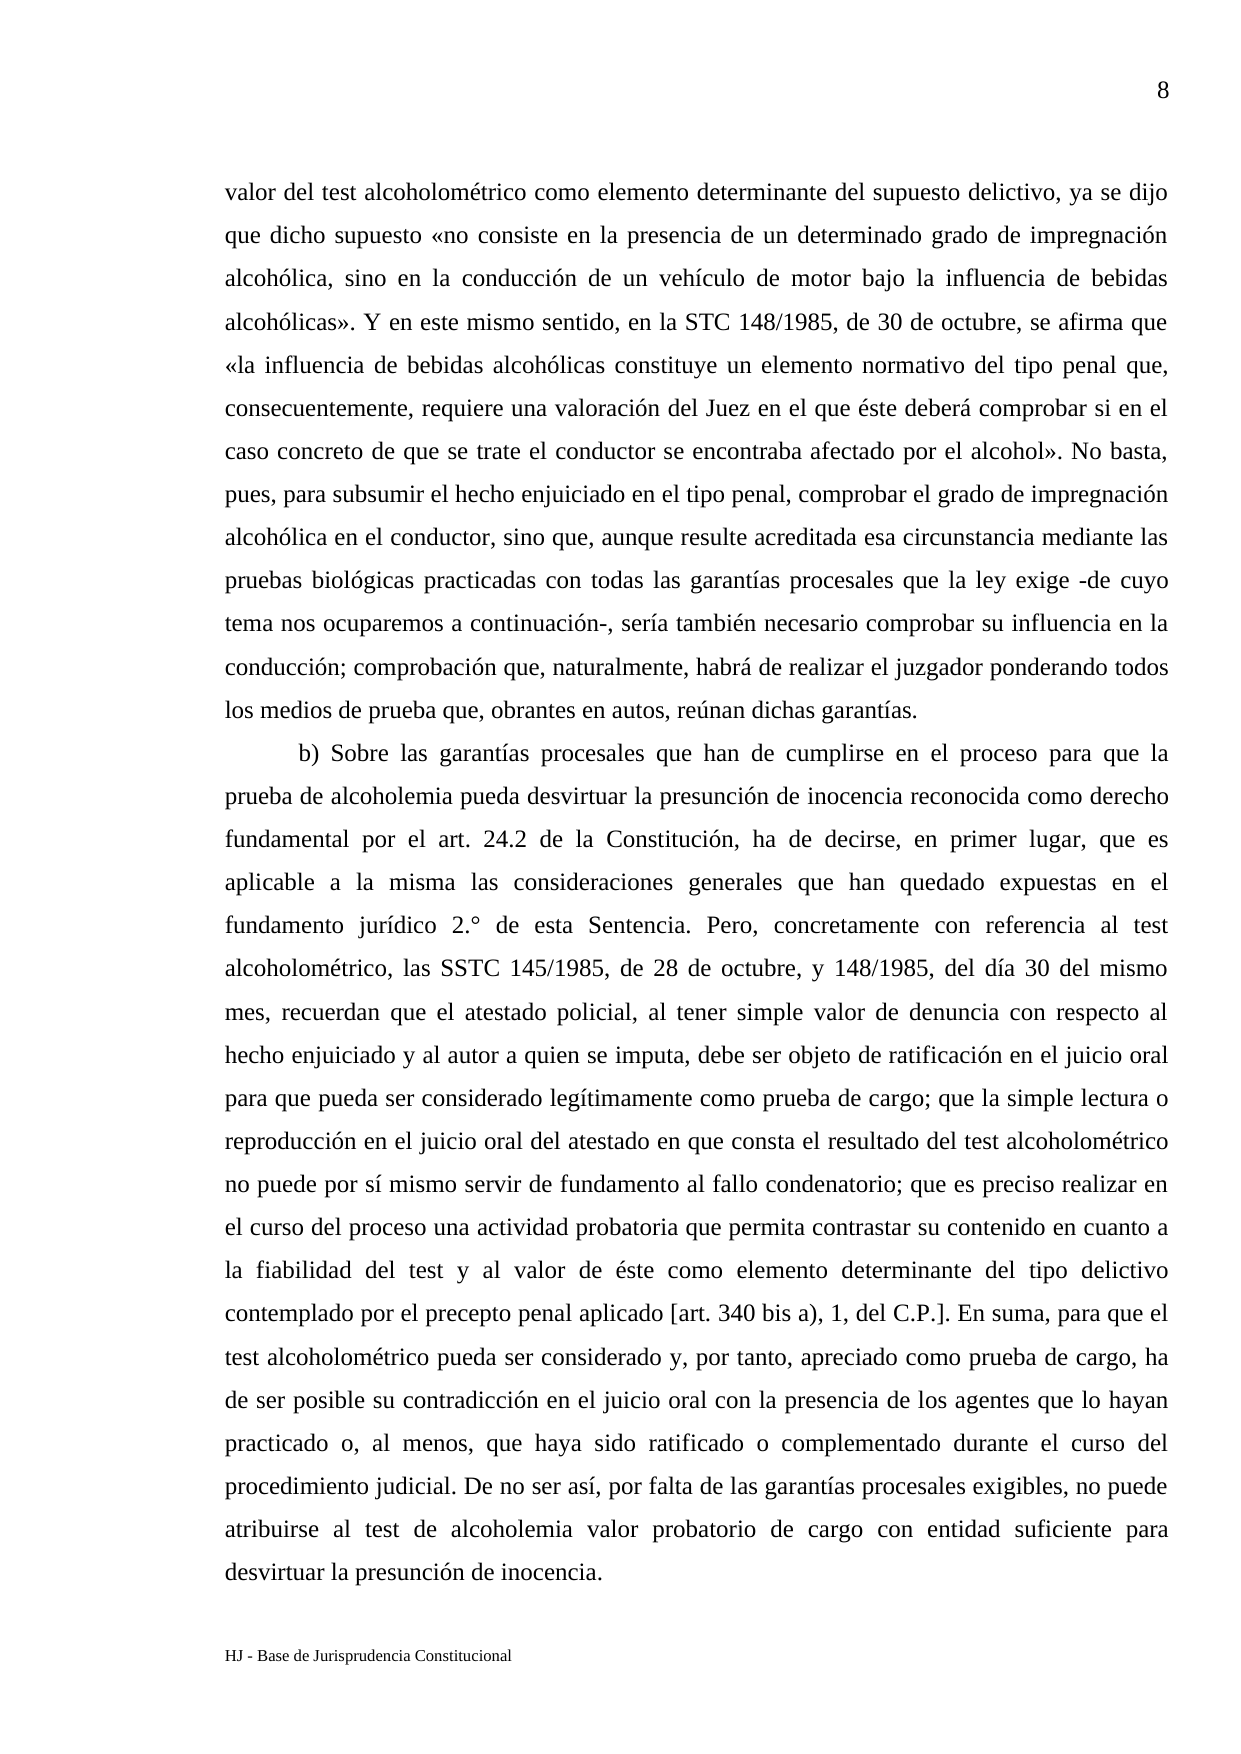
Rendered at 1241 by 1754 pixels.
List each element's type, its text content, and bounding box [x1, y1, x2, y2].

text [224, 177, 1169, 723]
text b) Sobre las garantías procesales que han de cumplirse en el proceso para que la prueba de alcoholemia pueda desvirtuar la presunción de inocencia reconocida como derecho fundamental por el art. 24.2 de la Constitución, ha de decirse, en primer lugar, que es aplicable a la misma las consideraciones generales que han quedado expuestas en el fundamento jurídico 2.° de esta Sentencia. Pero, concretamente con referencia al test alcoholométrico, las SSTC 145/1985, de 28 de octubre, y 148/1985, del día 30 del mismo mes, recuerdan que el atestado policial, al tener simple valor de denuncia con respecto al hecho enjuiciado y al autor a quien se imputa, debe ser objeto de ratificación en el juicio oral para que pueda ser considerado legítimamente como prueba de cargo; que la simple lectura o reproducción en el juicio oral del atestado en que consta el resultado del test alcoholométrico no puede por sí mismo servir de fundamento al fallo condenatorio; que es preciso realizar en el curso del proceso una actividad probatoria que permita contrastar su contenido en cuanto a la fiabilidad del test y al valor de éste como elemento determinante del tipo delictivo contemplado por el precepto penal aplicado [art. 340 bis a), 1, del C.P.]. En suma, para que el test alcoholométrico pueda ser considerado y, por tanto, apreciado como prueba de cargo, ha de ser posible su contradicción en el juicio oral con la presencia de los agentes que lo hayan practicado o, al menos, que haya sido ratificado o complementado durante el curso del procedimiento judicial. De no ser así, por falta de las garantías procesales exigibles, no puede atribuirse al test de alcoholemia valor probatorio de cargo con entidad suficiente para desvirtuar la presunción de inocencia. [224, 738, 1169, 1586]
